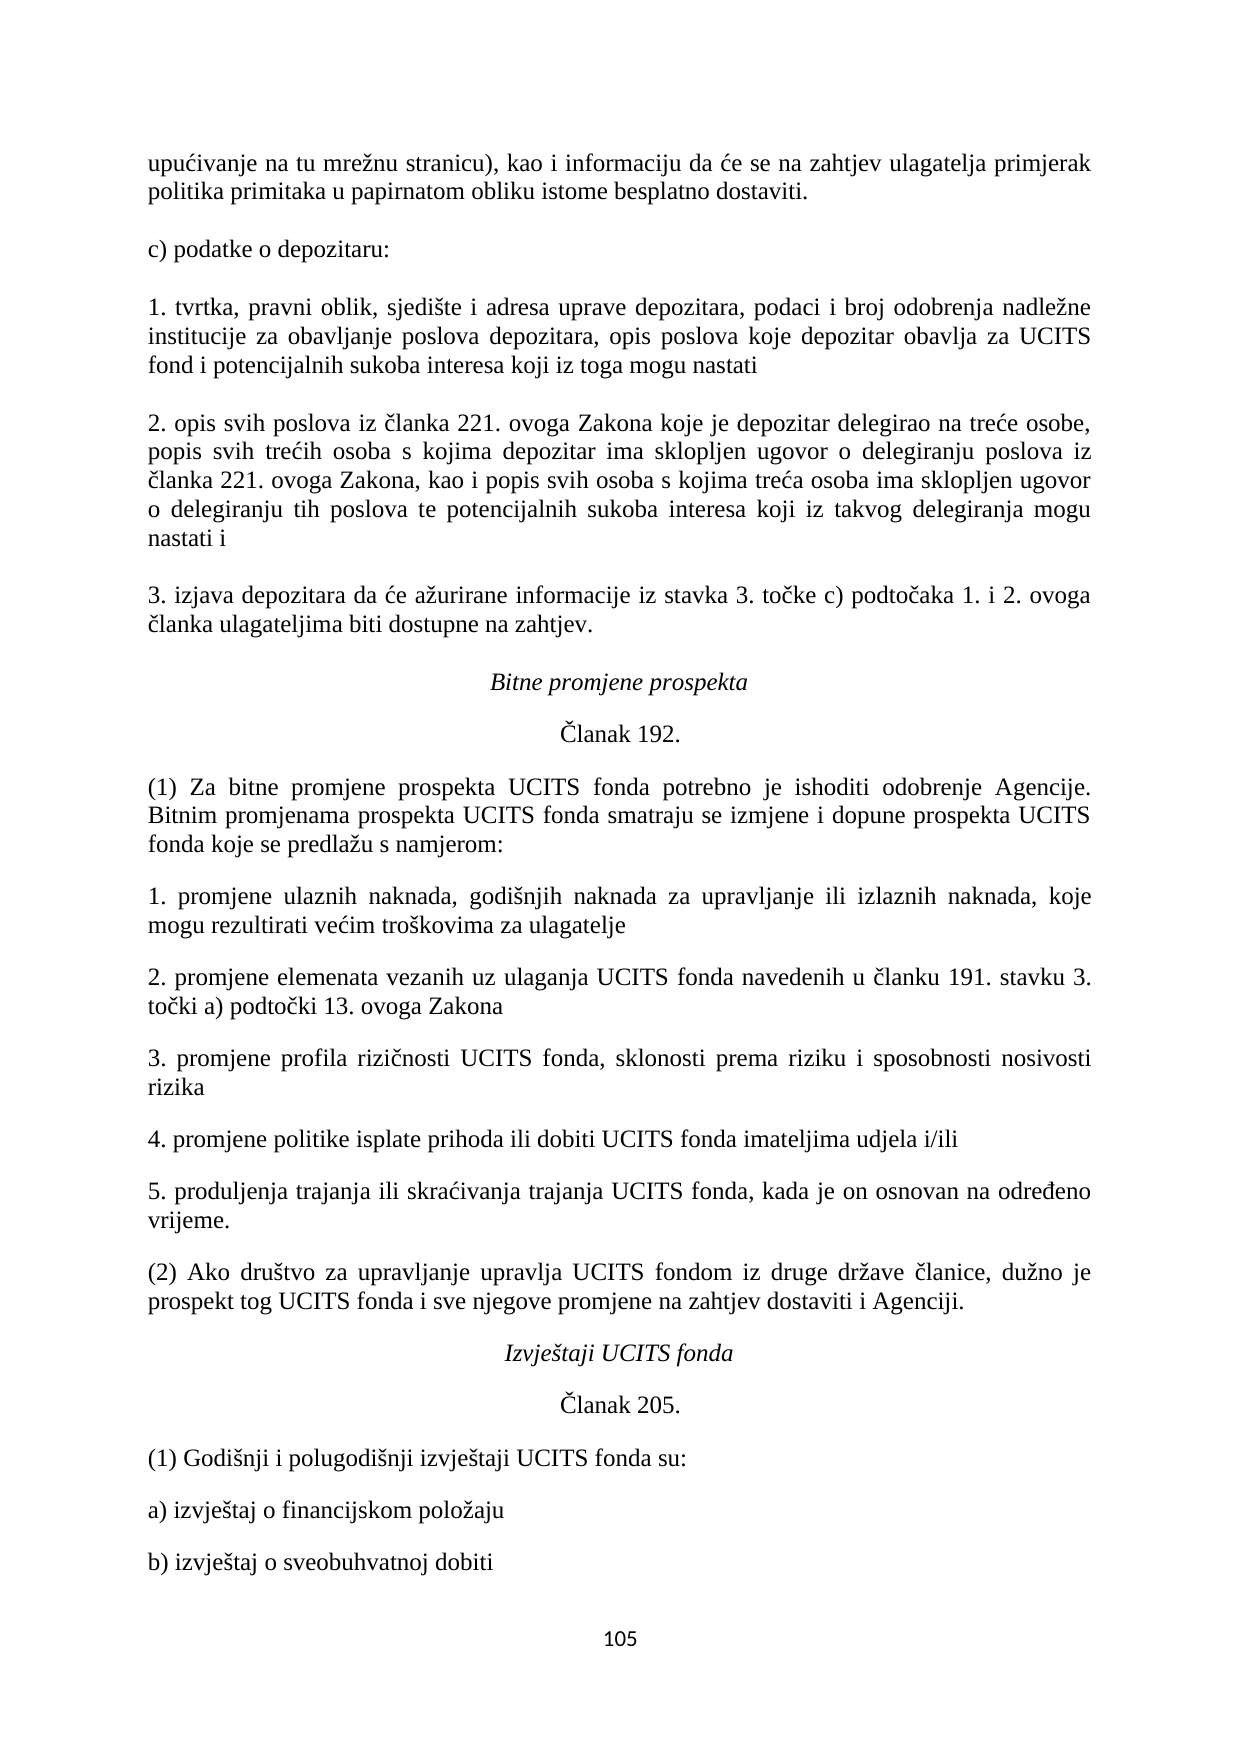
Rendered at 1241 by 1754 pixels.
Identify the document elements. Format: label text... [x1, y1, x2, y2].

text 2. promjene elemenata vezanih uz ulaganja UCITS fonda navedenih u članku 191. stavku 3. točki a) podtočki 13. ovoga Zakona [148, 962, 1092, 1020]
text 1. promjene ulaznih naknada, godišnjih naknada za upravljanje ili izlaznih naknada, koje mogu rezultirati većim troškovima za ulagatelje [148, 881, 1092, 939]
text 2. opis svih poslova iz članka 221. ovoga Zakona koje je depozitar delegirao na treće osobe, popis svih trećih osoba s kojima depozitar ima sklopljen ugovor o delegiranju poslova iz članka 221. ovoga Zakona, kao i popis svih osoba s kojima treća osoba ima sklopljen ugovor o delegiranju tih poslova te potencijalnih sukoba interesa koji iz takvog delegiranja mogu nastati i [148, 408, 1092, 551]
text Članak 192. [148, 719, 1092, 748]
text Bitne promjene prospekta [148, 667, 1092, 696]
text (1) Godišnji i polugodišnji izvještaji UCITS fonda su: [148, 1443, 1092, 1471]
text (1) Za bitne promjene prospekta UCITS fonda potrebno je ishoditi odobrenje Agencije. Bitnim promjenama prospekta UCITS fonda smatraju se izmjene i dopune prospekta UCITS fonda koje se predlažu s namjerom: [148, 772, 1092, 858]
text 5. produljenja trajanja ili skraćivanja trajanja UCITS fonda, kada je on osnovan na određeno vrijeme. [148, 1176, 1092, 1234]
text a) izvještaj o financijskom položaju [148, 1495, 1092, 1523]
text 1. tvrtka, pravni oblik, sjedište i adresa uprave depozitara, podaci i broj odobrenja nadležne institucije za obavljanje poslova depozitara, opis poslova koje depozitar obavlja za UCITS fond i potencijalnih sukoba interesa koji iz toga mogu nastati [148, 292, 1092, 378]
text 3. promjene profila rizičnosti UCITS fonda, sklonosti prema riziku i sposobnosti nosivosti rizika [148, 1043, 1092, 1101]
text 4. promjene politike isplate prihoda ili dobiti UCITS fonda imateljima udjela i/ili [148, 1124, 1092, 1153]
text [148, 148, 1092, 205]
text b) izvještaj o sveobuhvatnoj dobiti [148, 1547, 1092, 1576]
text Izvještaji UCITS fonda [148, 1338, 1092, 1367]
text (2) Ako društvo za upravljanje upravlja UCITS fondom iz druge države članice, dužno je prospekt tog UCITS fonda i sve njegove promjene na zahtjev dostaviti i Agenciji. [148, 1257, 1092, 1315]
text Članak 205. [148, 1390, 1092, 1419]
text c) podatke o depozitaru: [148, 234, 1092, 263]
text 3. izjava depozitara da će ažurirane informacije iz stavka 3. točke c) podtočaka 1. i 2. ovoga članka ulagateljima biti dostupne na zahtjev. [148, 581, 1092, 638]
